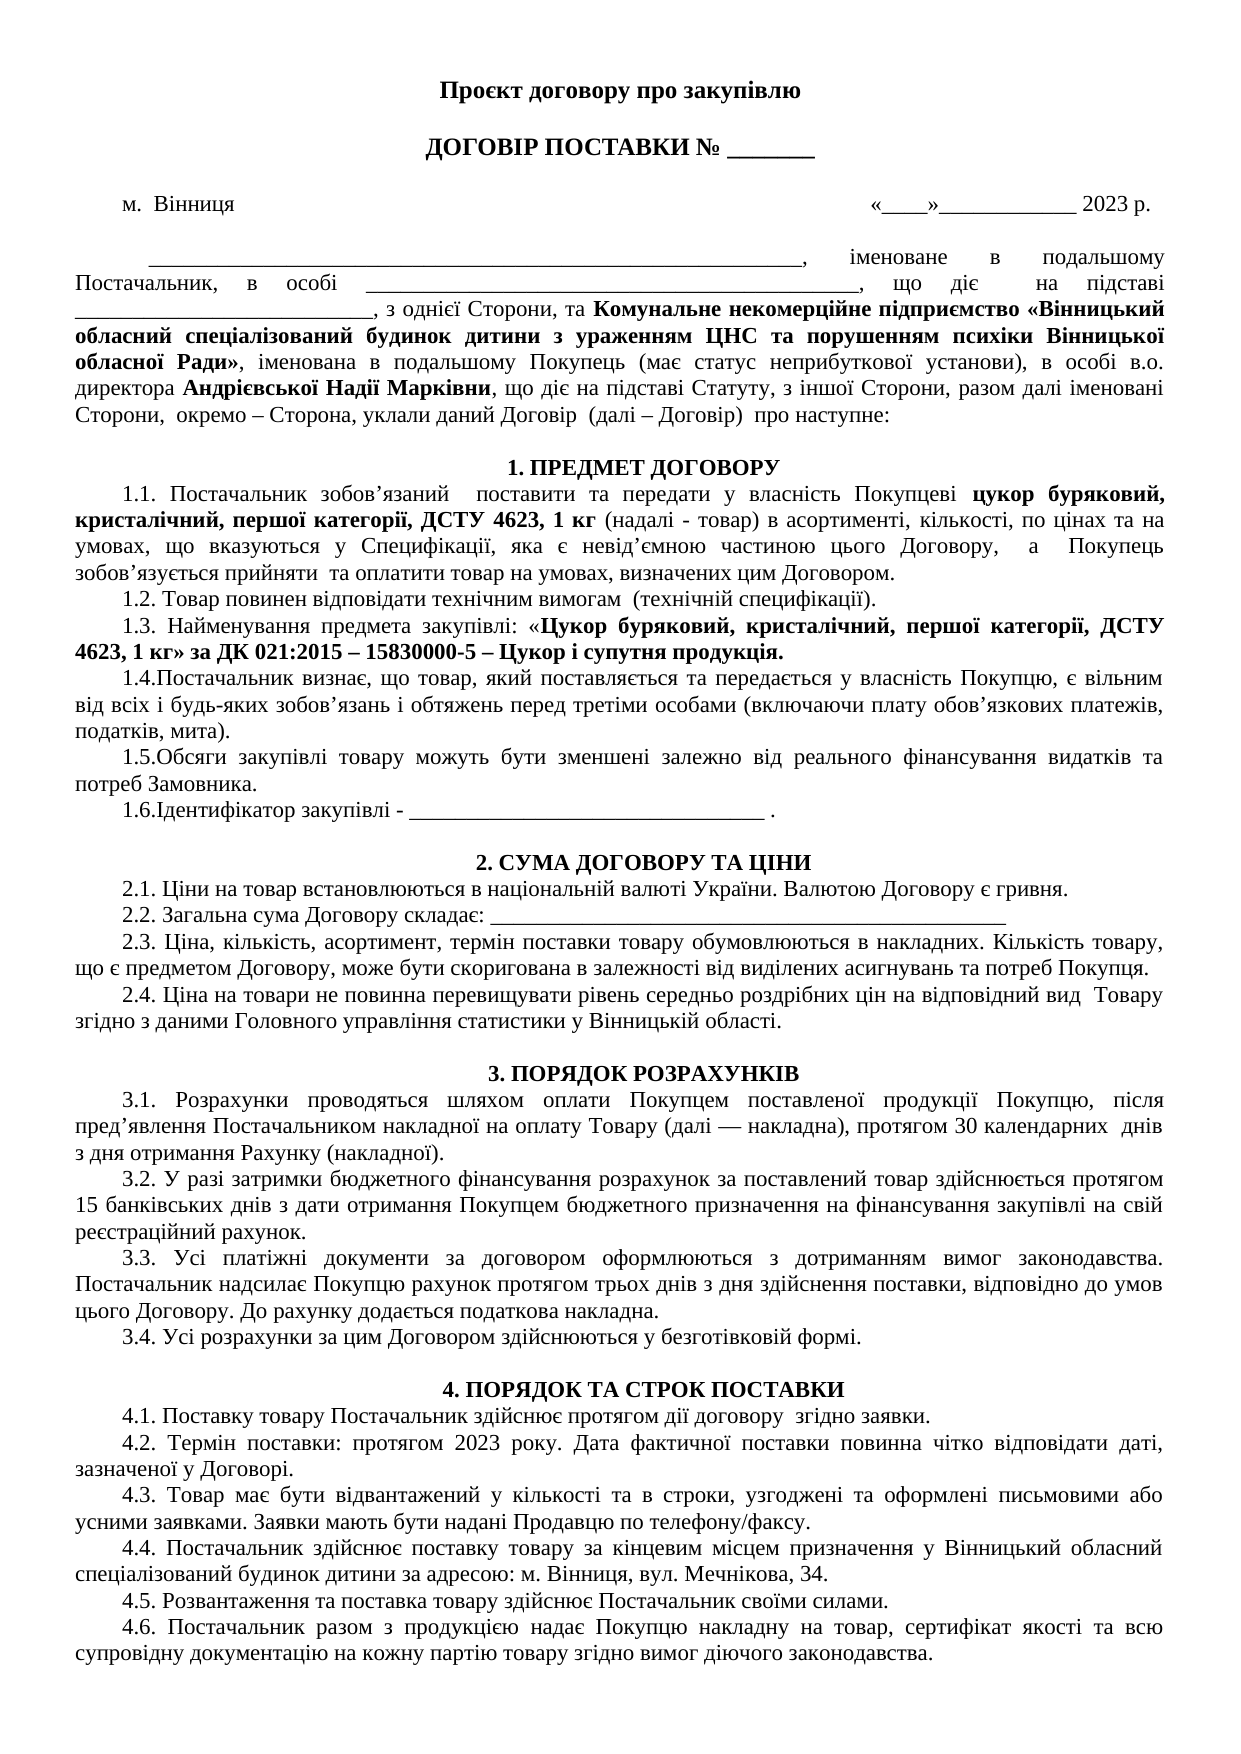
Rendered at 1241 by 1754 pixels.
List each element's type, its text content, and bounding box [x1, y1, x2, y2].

text 2. СУМА ДОГОВОРУ ТА ЦІНИ [75, 849, 1165, 875]
text 2.2. Загальна сума Договору складає: _____________________________________________ [75, 902, 1165, 928]
text 1.1. Постачальник зобов’язаний поставити та передати у власність Покупцеві цукор буряковий, кристалічний, першої категорії, ДСТУ 4623, 1 кг (надалі - товар) в асортименті, кількості, по цінах та на умовах, що вказуються у Специфікації, яка є невід’ємною частиною цього Договору, а Покупець зобов’язується прийняти та оплатити товар на умовах, визначених цим Договором. [75, 480, 1165, 585]
text 4.1. Поставку товару Постачальник здійснює протягом дії договору згідно заявки. [75, 1402, 1165, 1429]
text 1.6.Ідентифікатор закупівлі - _______________________________ . [75, 796, 1165, 822]
text 2.3. Ціна, кількість, асортимент, термін поставки товару обумовлюються в накладних. Кількість товару, що є предметом Договору, може бути скоригована в залежності від виділених асигнувань та потреб Покупця. [75, 928, 1165, 981]
text 4.4. Постачальник здійснює поставку товару за кінцевим місцем призначення у Вінницький обласний спеціалізований будинок дитини за адресою: м. Вінниця, вул. Мечнікова, 34. [75, 1534, 1165, 1587]
text ДОГОВІР ПОСТАВКИ № _______ [75, 132, 1165, 161]
text 3.4. Усі розрахунки за цим Договором здійснюються у безготівковій формі. [75, 1323, 1165, 1349]
text 2.1. Ціни на товар встановлюються в національній валюті України. Валютою Договору є гривня. [75, 875, 1165, 902]
text Проєкт договору про закупівлю [75, 75, 1165, 104]
text 3.2. У разі затримки бюджетного фінансування розрахунок за поставлений товар здійснюється протягом 15 банківських днів з дати отримання Покупцем бюджетного призначення на фінансування закупівлі на свій реєстраційний рахунок. [75, 1165, 1165, 1244]
text м. Вінниця «____»____________ 2023 р. [75, 190, 1165, 216]
text 1.2. Товар повинен відповідати технічним вимогам (технічній специфікації). [75, 585, 1165, 612]
text 1. ПРЕДМЕТ ДОГОВОРУ [75, 453, 1165, 480]
text 1.3. Найменування предмета закупівлі: «Цукор буряковий, кристалічний, першої категорії, ДСТУ 4623, 1 кг» за ДК 021:2015 – 15830000-5 – Цукор і супутня продукція. [75, 612, 1165, 664]
text 4. ПОРЯДОК ТА СТРОК ПОСТАВКИ [75, 1376, 1165, 1402]
text _________________________________________________________, іменоване в подальшому Постачальник, в особі ___________________________________________, що діє на підставі __________________________, з однієї Сторони, та Комунальне некомерційне підприємство «Вінницький обласний спеціалізований будинок дитини з ураженням ЦНС та порушенням психіки Вінницької обласної Ради», іменована в подальшому Покупець (має статус неприбуткової установи), в особі в.о. директора Андрієвської Надії Марківни, що діє на підставі Статуту, з іншої Сторони, разом далі іменовані Сторони, окремо – Сторона, уклали даний Договір (далі – Договір) про наступне: [75, 243, 1165, 427]
text 4.2. Термін поставки: протягом 2023 року. Дата фактичної поставки повинна чітко відповідати даті, зазначеної у Договорі. [75, 1429, 1165, 1481]
text 4.3. Товар має бути відвантажений у кількості та в строки, узгоджені та оформлені письмовими або усними заявками. Заявки мають бути надані Продавцю по телефону/факсу. [75, 1481, 1165, 1534]
text 3.1. Розрахунки проводяться шляхом оплати Покупцем поставленої продукції Покупцю, після пред’явлення Постачальником накладної на оплату Товару (далі — накладна), протягом 30 календарних днів з дня отримання Рахунку (накладної). [75, 1086, 1165, 1165]
text 4.6. Постачальник разом з продукцією надає Покупцю накладну на товар, сертифікат якості та всю супровідну документацію на кожну партію товару згідно вимог діючого законодавства. [75, 1613, 1165, 1666]
text 1.4.Постачальник визнає, що товар, який поставляється та передається у власність Покупцю, є вільним від всіх і будь-яких зобов’язань і обтяжень перед третіми особами (включаючи плату обов’язкових платежів, податків, мита). [75, 664, 1165, 743]
text 1.5.Обсяги закупівлі товару можуть бути зменшені залежно від реального фінансування видатків та потреб Замовника. [75, 743, 1165, 796]
text 3. ПОРЯДОК РОЗРАХУНКІВ [75, 1060, 1165, 1086]
text 4.5. Розвантаження та поставка товару здійснює Постачальник своїми силами. [75, 1587, 1165, 1613]
text 2.4. Ціна на товари не повинна перевищувати рівень середньо роздрібних цін на відповідний вид Товару згідно з даними Головного управління статистики у Вінницькій області. [75, 981, 1165, 1033]
text 3.3. Усі платіжні документи за договором оформлюються з дотриманням вимог законодавства. Постачальник надсилає Покупцю рахунок протягом трьох днів з дня здійснення поставки, відповідно до умов цього Договору. До рахунку додається податкова накладна. [75, 1244, 1165, 1323]
